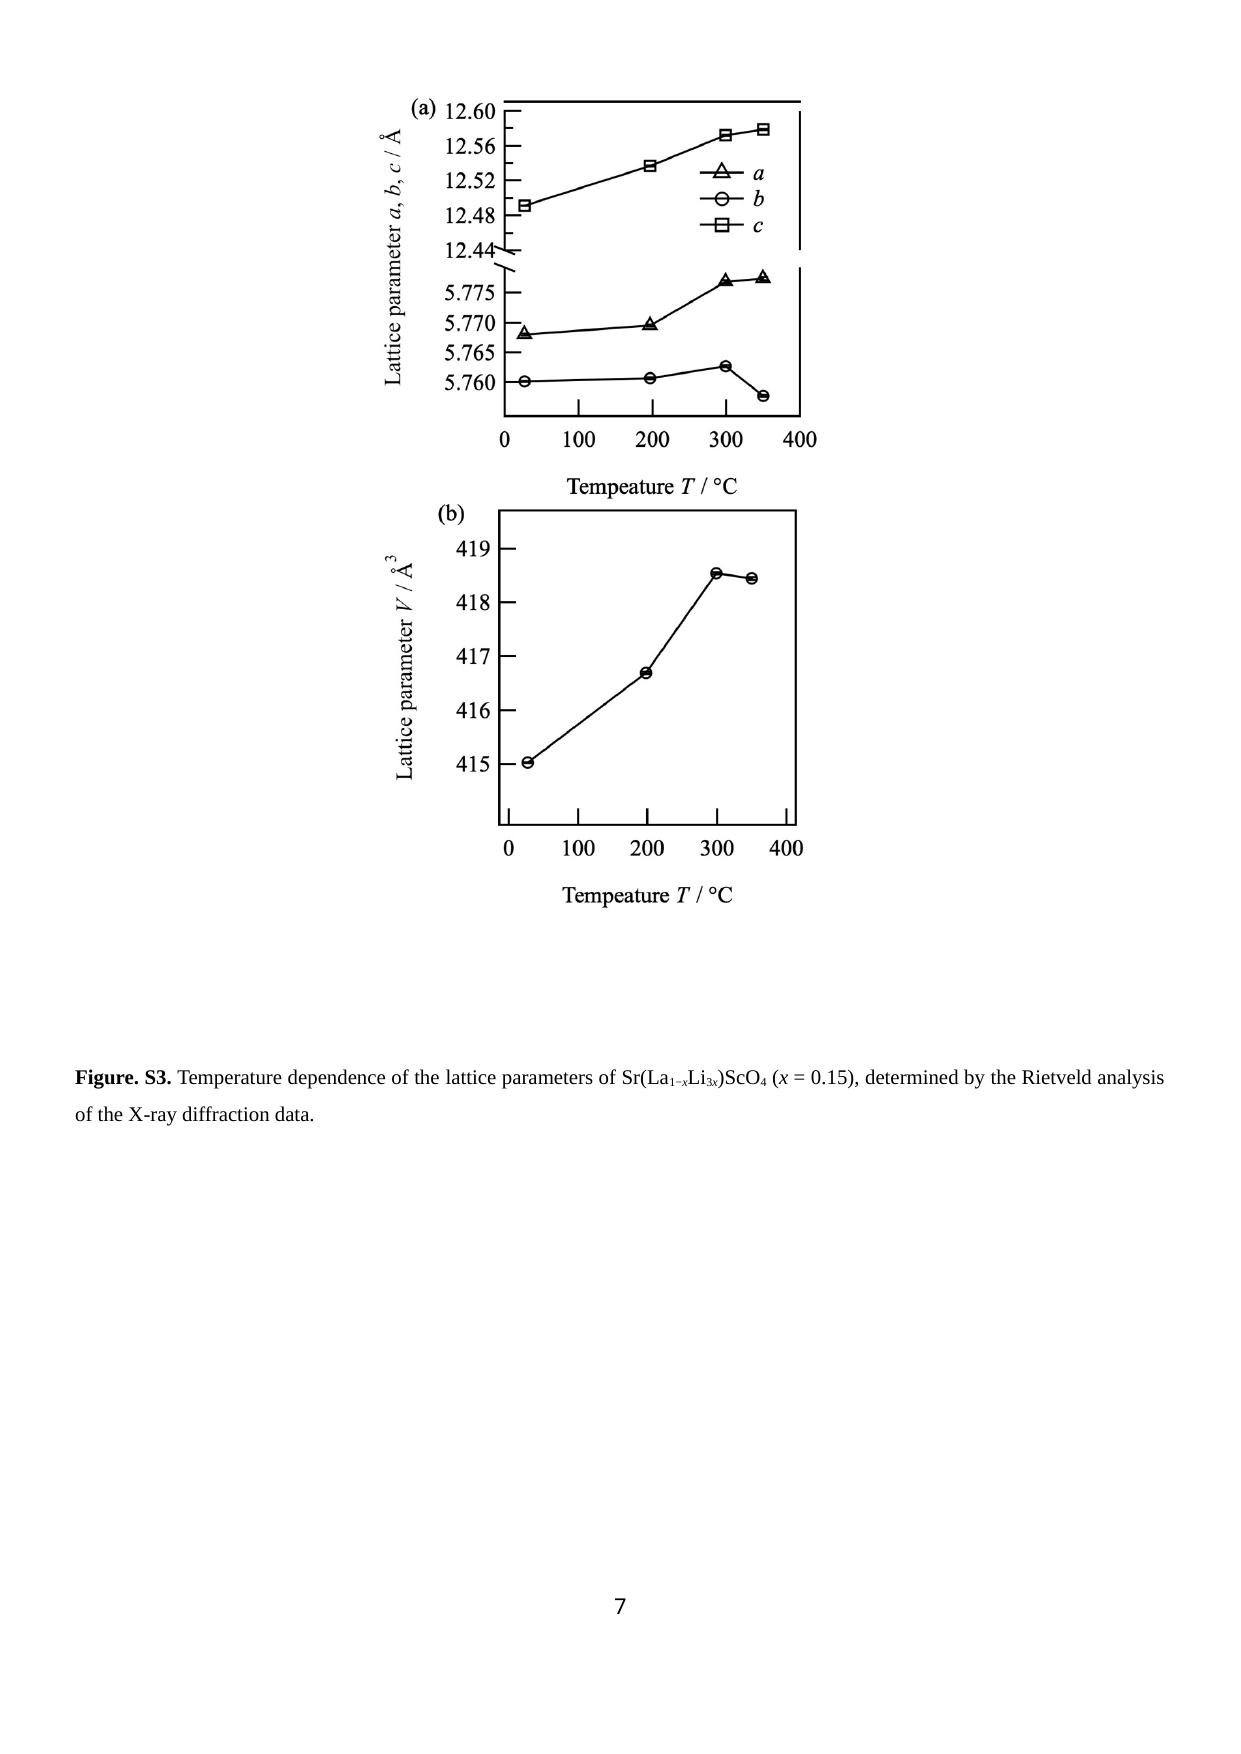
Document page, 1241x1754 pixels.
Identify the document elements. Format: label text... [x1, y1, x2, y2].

picture [352, 73, 869, 918]
text Figure. S3. Temperature dependence of the lattice parameters of Sr(La1−xLi3x)ScO4 (x = 0.15), determined by the Rietveld analysis of the X-ray diffraction data. [75, 1058, 1165, 1133]
